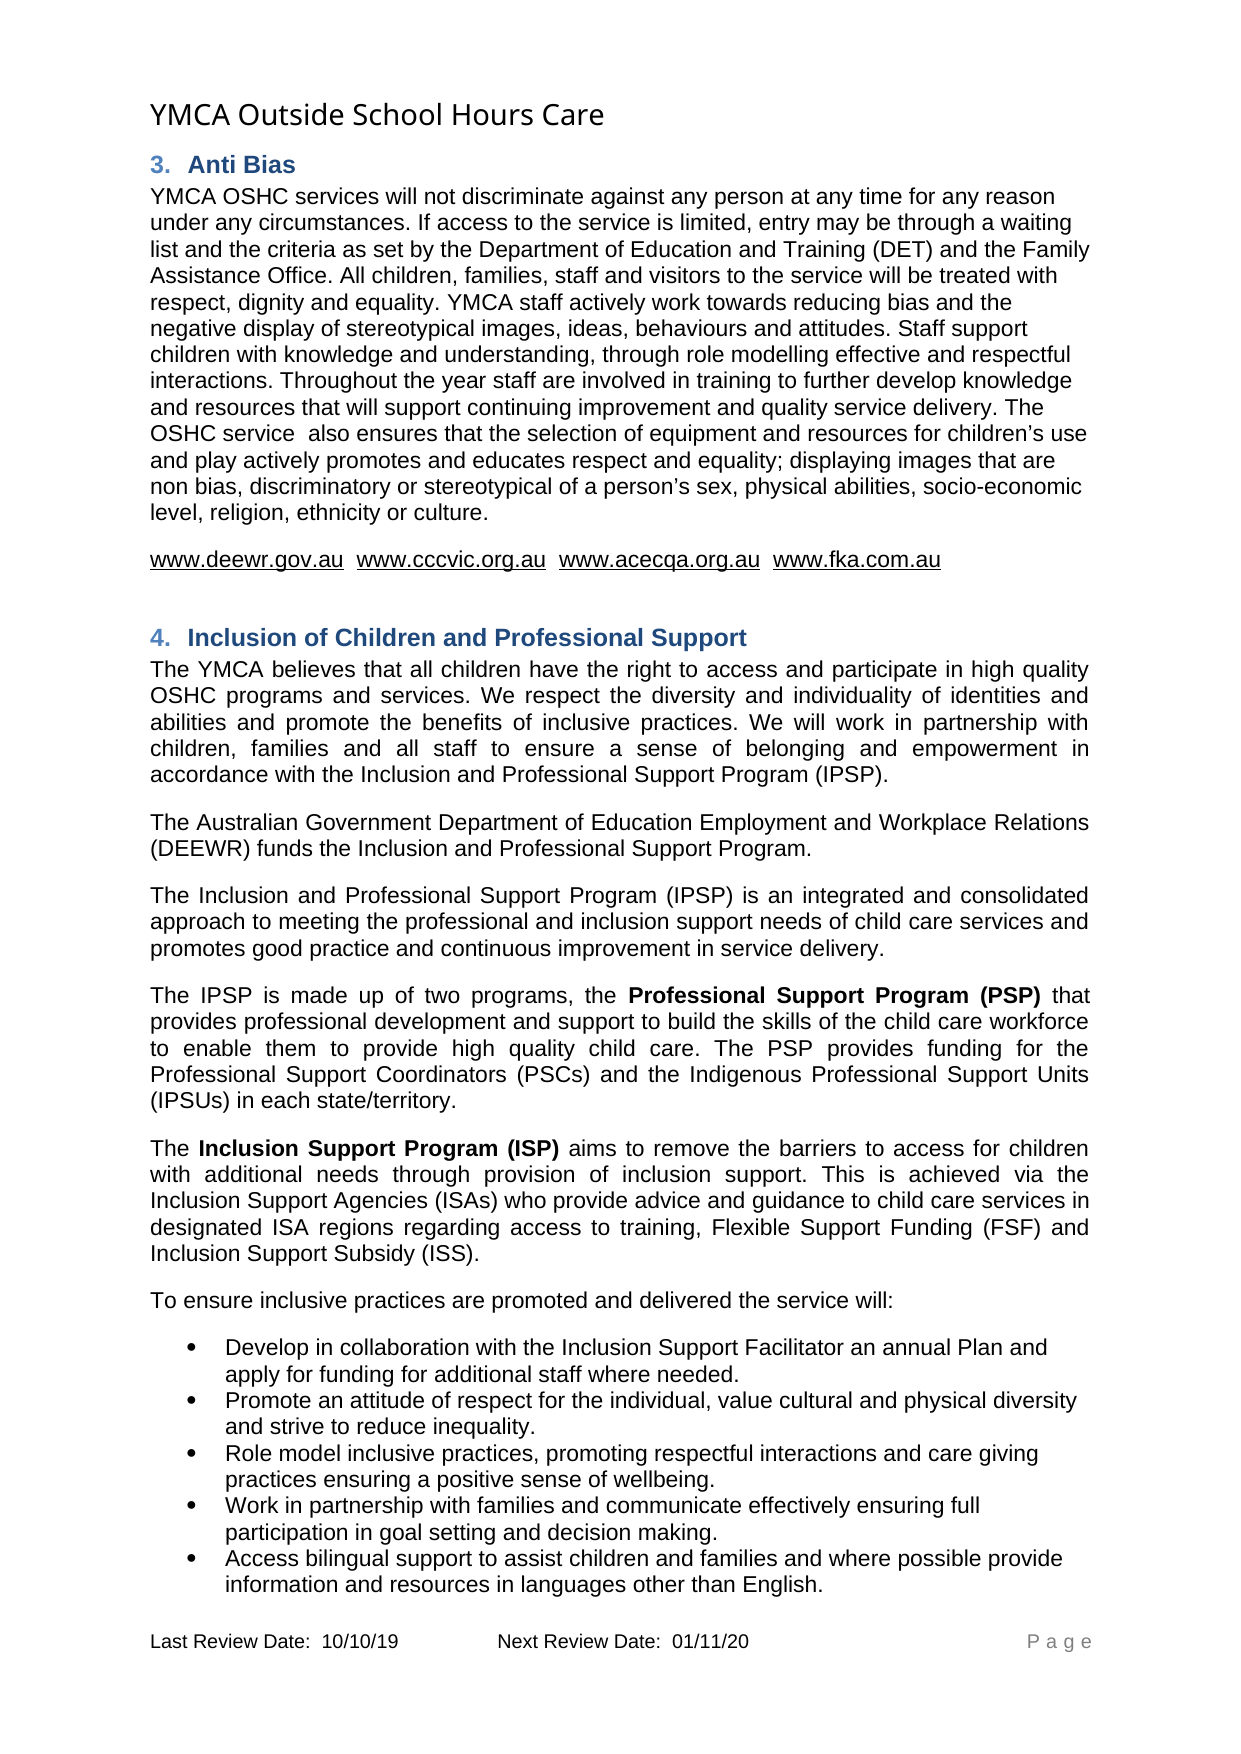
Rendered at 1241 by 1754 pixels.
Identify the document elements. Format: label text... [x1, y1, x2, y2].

text The Australian Government Department of Education Employment and Workplace Relations (DEEWR) funds the Inclusion and Professional Support Program. [150, 808, 1090, 861]
subtitle Anti Bias [150, 150, 1090, 179]
list Promote an attitude of respect for the individual, value cultural and physical diversity and strive to reduce inequality. [187, 1387, 1090, 1440]
list Develop in collaboration with the Inclusion Support Facilitator an annual Plan and apply for funding for additional staff where needed. [187, 1334, 1090, 1387]
subtitle Inclusion of Children and Professional Support [150, 623, 1090, 652]
list Work in partnership with families and communicate effectively ensuring full participation in goal setting and decision making. [187, 1492, 1090, 1545]
text The YMCA believes that all children have the right to access and participate in high quality OSHC programs and services. We respect the diversity and individuality of identities and abilities and promote the benefits of inclusive practices. We will work in partnership with children, families and all staff to ensure a sense of belonging and empowerment in accordance with the Inclusion and Professional Support Program (IPSP). [150, 656, 1090, 788]
text www.deewr.gov.au www.cccvic.org.au www.acecqa.org.au www.fka.com.au [150, 546, 1090, 573]
text To ensure inclusive practices are promoted and delivered the service will: [150, 1287, 1090, 1313]
text The Inclusion and Professional Support Program (IPSP) is an integrated and consolidated approach to meeting the professional and inclusion support needs of child care services and promotes good practice and continuous improvement in service delivery. [150, 882, 1090, 961]
text The Inclusion Support Program (ISP) aims to remove the barriers to access for children with additional needs through provision of inclusion support. This is achieved via the Inclusion Support Agencies (ISAs) who provide advice and guidance to child care services in designated ISA regions regarding access to training, Flexible Support Funding (FSF) and Inclusion Support Subsidy (ISS). [150, 1134, 1090, 1266]
text The IPSP is made up of two programs, the Professional Support Program (PSP) that provides professional development and support to build the skills of the child care workforce to enable them to provide high quality child care. The PSP provides funding for the Professional Support Coordinators (PSCs) and the Indigenous Professional Support Units (IPSUs) in each state/territory. [150, 982, 1090, 1114]
list Access bilingual support to assist children and families and where possible provide information and resources in languages other than English. [187, 1545, 1090, 1598]
list Role model inclusive practices, promoting respectful interactions and care giving practices ensuring a positive sense of wellbeing. [187, 1440, 1090, 1492]
text YMCA OSHC services will not discriminate against any person at any time for any reason under any circumstances. If access to the service is limited, entry may be through a waiting list and the criteria as set by the Department of Education and Training (DET) and the Family Assistance Office. All children, families, staff and visitors to the service will be treated with respect, dignity and equality. YMCA staff actively work towards reducing bias and the negative display of stereotypical images, ideas, behaviours and attitudes. Staff support children with knowledge and understanding, through role modelling effective and respectful interactions. Throughout the year staff are involved in training to further develop knowledge and resources that will support continuing improvement and quality service delivery. The OSHC service also ensures that the selection of equipment and resources for children’s use and play actively promotes and educates respect and equality; displaying images that are non bias, discriminatory or stereotypical of a person’s sex, physical abilities, socio-economic level, religion, ethnicity or culture. [150, 183, 1090, 526]
